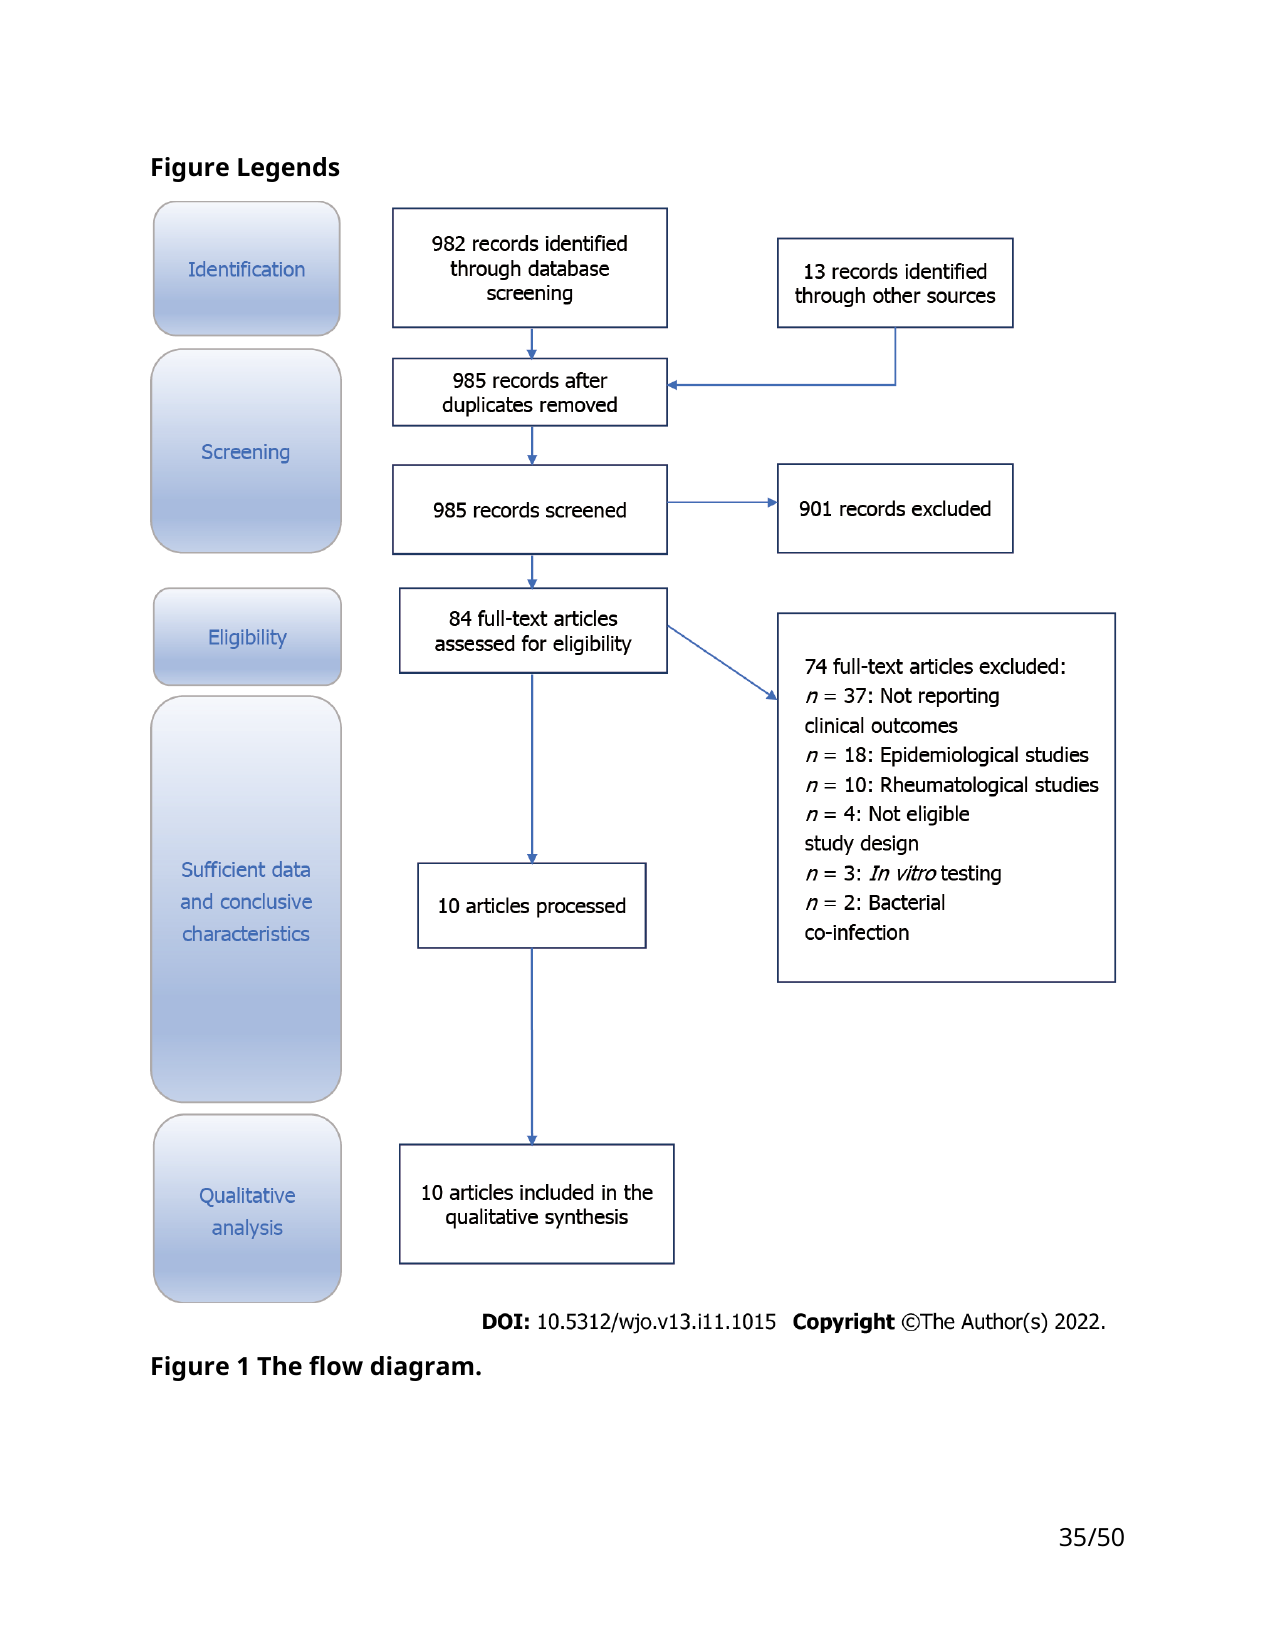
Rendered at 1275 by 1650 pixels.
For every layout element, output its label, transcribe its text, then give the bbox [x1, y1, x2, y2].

picture [150, 201, 1117, 1335]
text Figure Legends [150, 150, 1125, 184]
text Figure 1 The flow diagram. [150, 1349, 1125, 1383]
